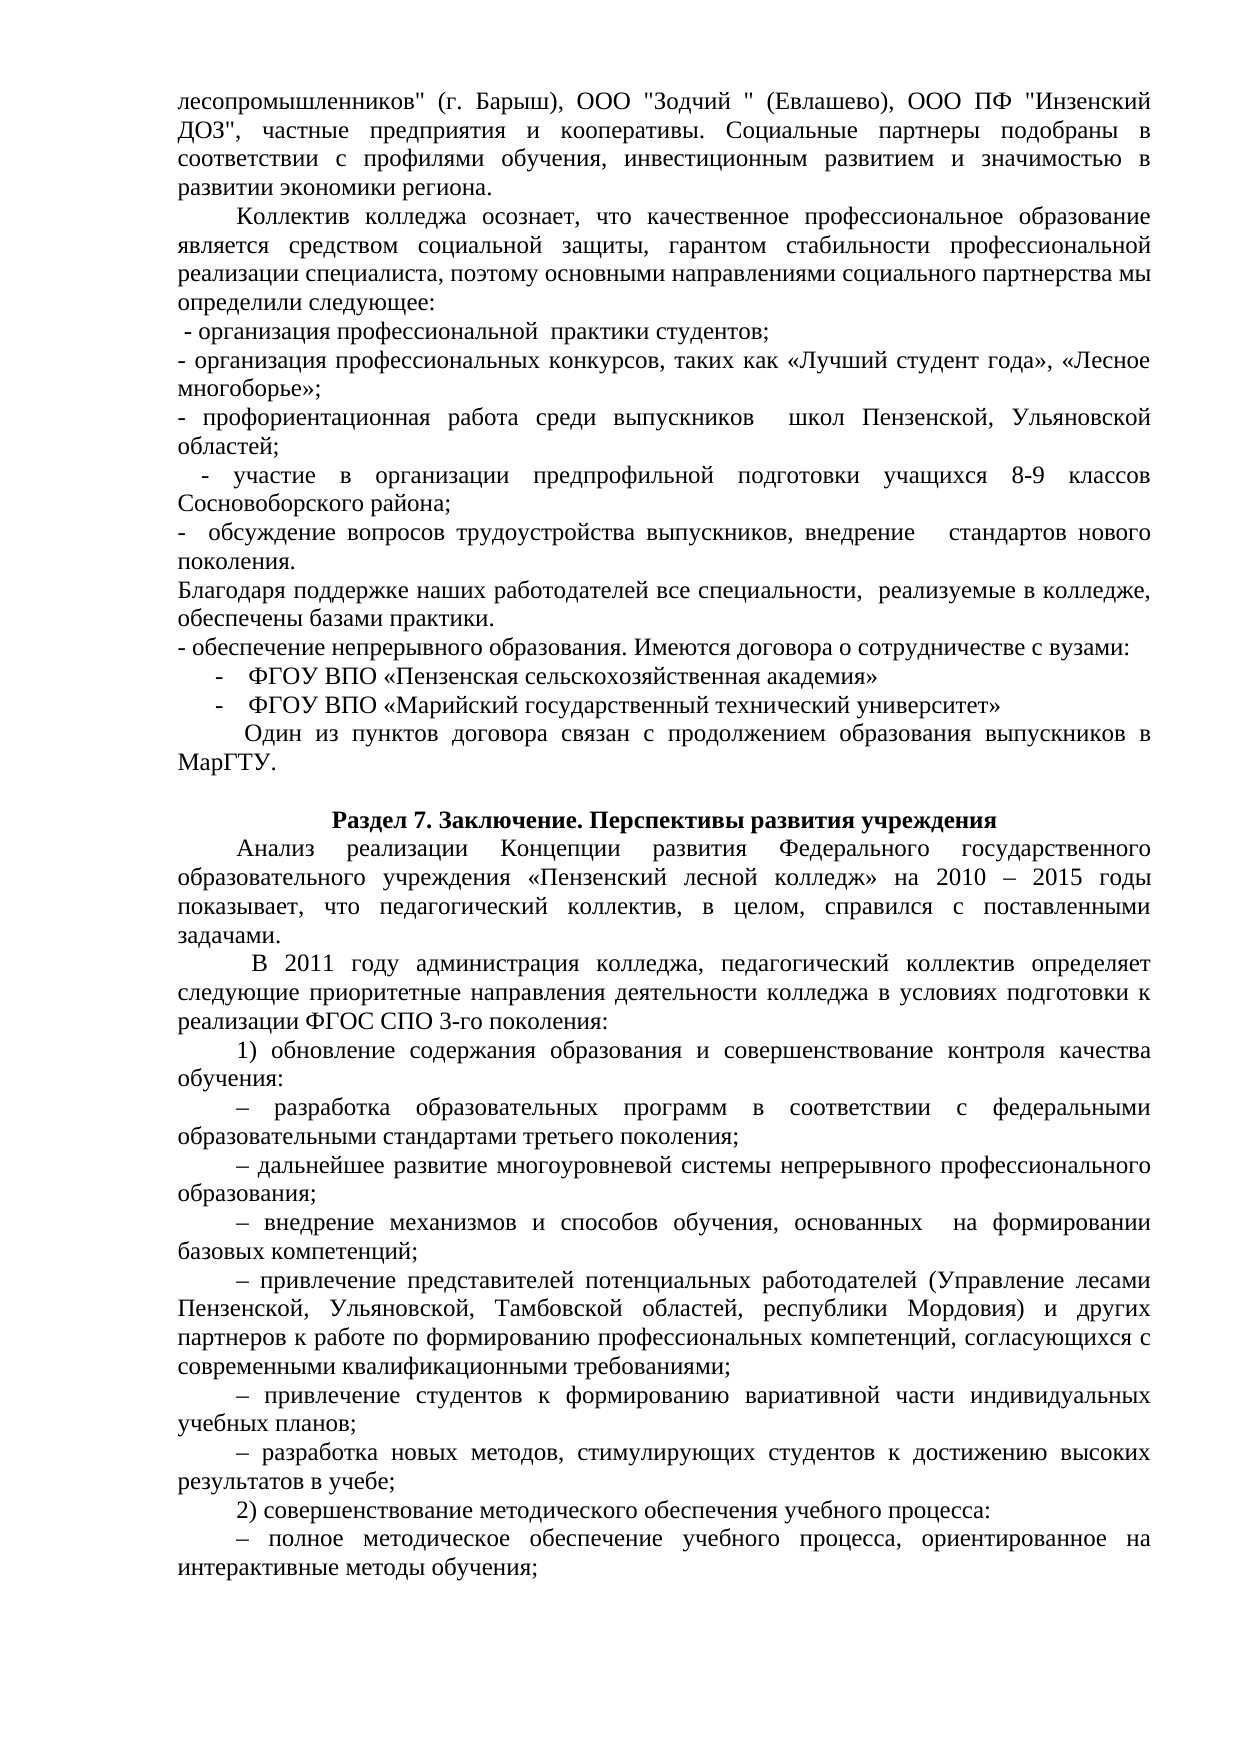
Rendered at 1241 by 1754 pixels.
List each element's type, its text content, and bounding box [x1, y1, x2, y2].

text - обеспечение непрерывного образования. Имеются договора о сотрудничестве с вузами: [177, 632, 1152, 661]
text - ФГОУ ВПО «Пензенская сельскохозяйственная академия» [177, 661, 1152, 690]
text Коллектив колледжа осознает, что качественное профессиональное образование является средством социальной защиты, гарантом стабильности профессиональной реализации специалиста, поэтому основными направлениями социального партнерства мы определили следующее: [177, 201, 1152, 316]
text - участие в организации предпрофильной подготовки учащихся 8-9 классов Сосновоборского района; [177, 460, 1152, 517]
text - ФГОУ ВПО «Марийский государственный технический университет» [177, 690, 1152, 718]
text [177, 86, 1152, 201]
text 1) обновление содержания образования и совершенствование контроля качества обучения: [177, 1035, 1152, 1092]
text – привлечение представителей потенциальных работодателей (Управление лесами Пензенской, Ульяновской, Тамбовской областей, республики Мордовия) и других партнеров к работе по формированию профессиональных компетенций, согласующихся с современными квалификационными требованиями; [177, 1265, 1152, 1380]
text Анализ реализации Концепции развития Федерального государственного образовательного учреждения «Пензенский лесной колледж» на 2010 – 2015 годы показывает, что педагогический коллектив, в целом, справился с поставленными задачами. [177, 833, 1152, 948]
text – полное методическое обеспечение учебного процесса, ориентированное на интерактивные методы обучения; [177, 1523, 1152, 1581]
text Один из пунктов договора связан с продолжением образования выпускников в МарГТУ. [177, 718, 1152, 776]
text Раздел 7. Заключение. Перспективы развития учреждения [177, 805, 1152, 833]
text – разработка образовательных программ в соответствии с федеральными образовательными стандартами третьего поколения; [177, 1092, 1152, 1150]
text 2) совершенствование методического обеспечения учебного процесса: [177, 1495, 1152, 1523]
text В 2011 году администрация колледжа, педагогический коллектив определяет следующие приоритетные направления деятельности колледжа в условиях подготовки к реализации ФГОС СПО 3-го поколения: [177, 948, 1152, 1035]
text – привлечение студентов к формированию вариативной части индивидуальных учебных планов; [177, 1380, 1152, 1437]
text - обсуждение вопросов трудоустройства выпускников, внедрение стандартов нового поколения. [177, 517, 1152, 575]
text - организация профессиональной практики студентов; [177, 316, 1152, 345]
text - профориентационная работа среди выпускников школ Пензенской, Ульяновской областей; [177, 402, 1152, 460]
text – дальнейшее развитие многоуровневой системы непрерывного профессионального образования; [177, 1150, 1152, 1207]
text - организация профессиональных конкурсов, таких как «Лучший студент года», «Лесное многоборье»; [177, 345, 1152, 402]
text – разработка новых методов, стимулирующих студентов к достижению высоких результатов в учебе; [177, 1437, 1152, 1495]
text – внедрение механизмов и способов обучения, основанных на формировании базовых компетенций; [177, 1207, 1152, 1265]
text Благодаря поддержке наших работодателей все специальности, реализуемые в колледже, обеспечены базами практики. [177, 575, 1152, 632]
